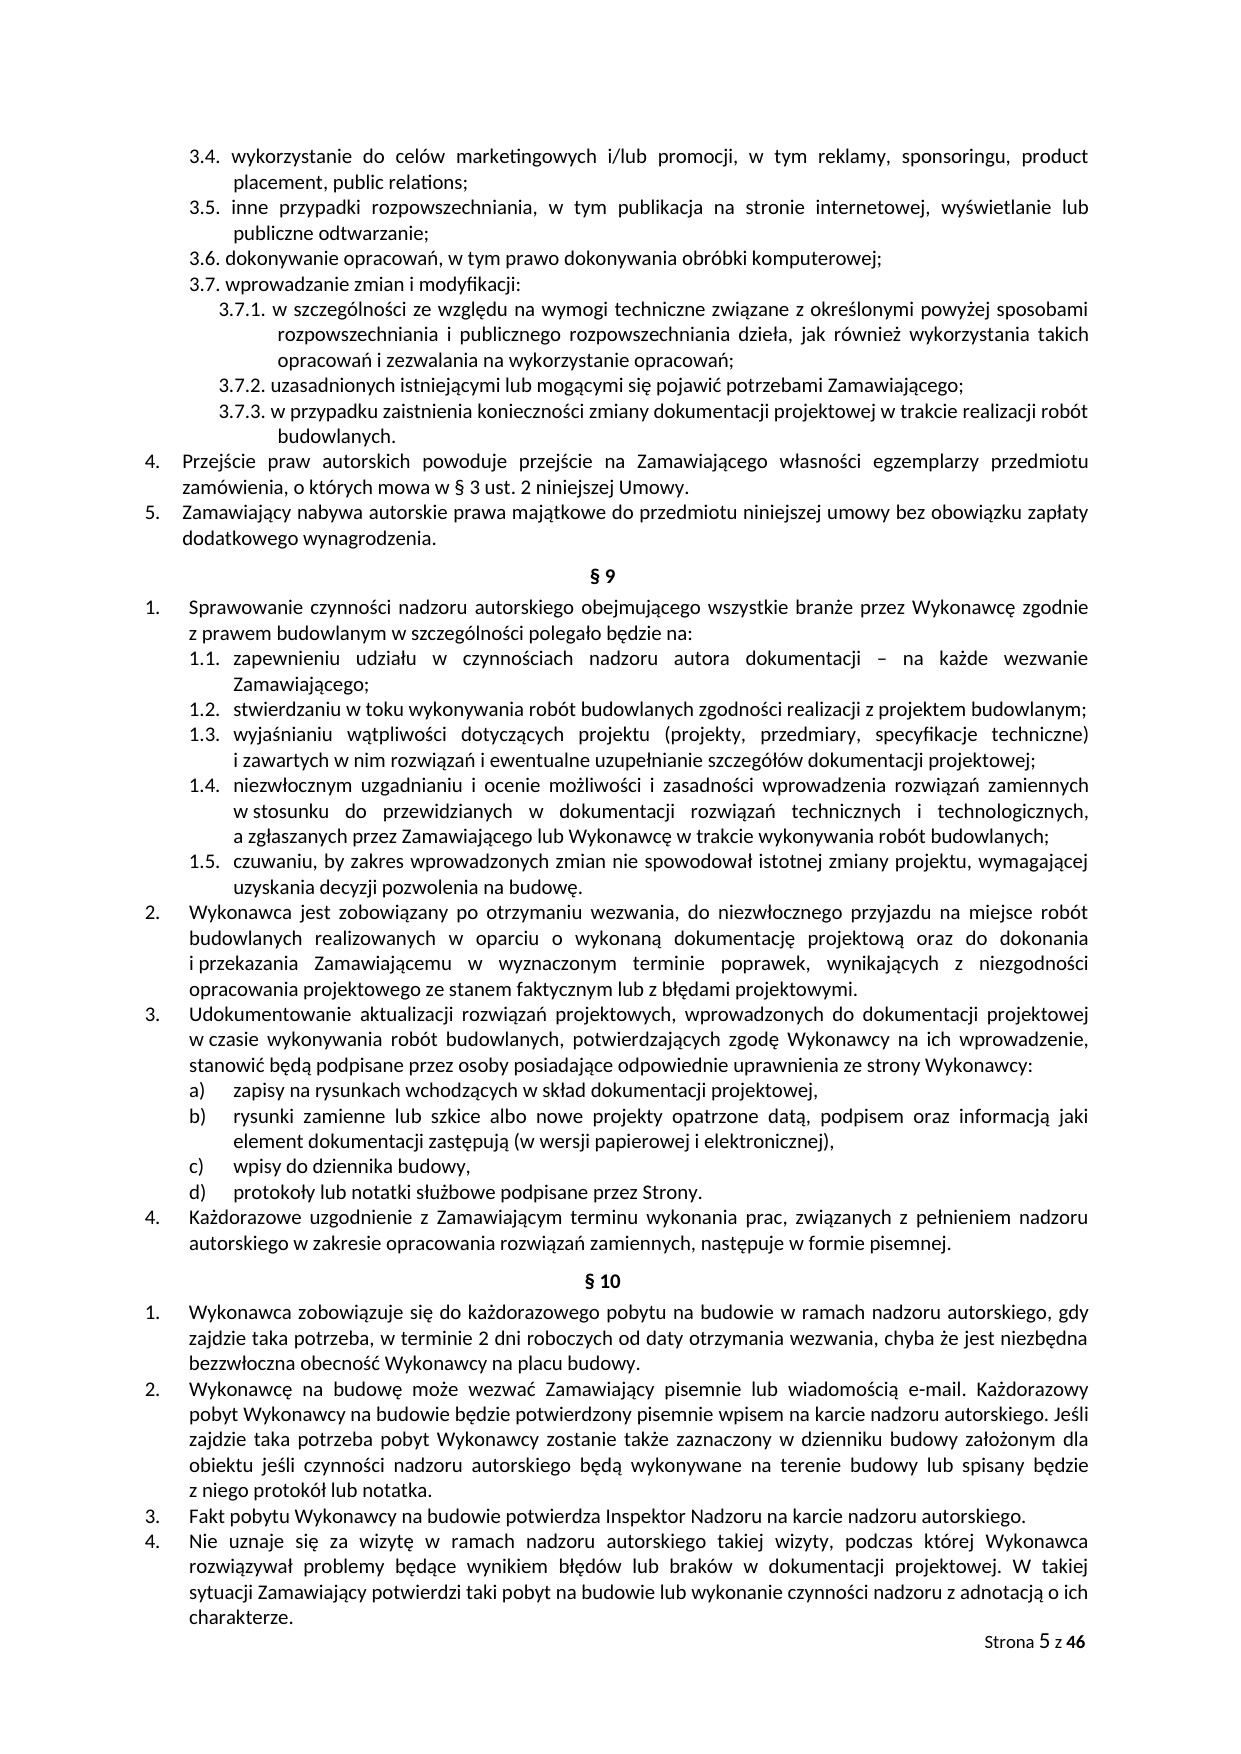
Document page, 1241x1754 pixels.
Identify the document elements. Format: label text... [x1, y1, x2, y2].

subtitle 3.4. wykorzystanie do celów marketingowych i/lub promocji, w tym reklamy, sponsoringu, product placement, public relations; [189, 144, 1090, 194]
list Nie uznaje się za wizytę w ramach nadzoru autorskiego takiej wizyty, podczas której Wykonawca rozwiązywał problemy będące wynikiem błędów lub braków w dokumentacji projektowej. W takiej sytuacji Zamawiający potwierdzi taki pobyt na budowie lub wykonanie czynności nadzoru z adnotacją o ich charakterze. [144, 1528, 1090, 1630]
subtitle 3.7. wprowadzanie zmian i modyfikacji: [189, 271, 1090, 296]
subtitle Przejście praw autorskich powoduje przejście na Zamawiającego własności egzemplarzy przedmiotu zamówienia, o których mowa w § 3 ust. 2 niniejszej Umowy. [144, 449, 1090, 499]
list stwierdzaniu w toku wykonywania robót budowlanych zgodności realizacji z projektem budowlanym; [168, 696, 1090, 722]
subtitle 3.7.2. uzasadnionych istniejącymi lub mogącymi się pojawić potrzebami Zamawiającego; [218, 372, 1120, 398]
list zapewnieniu udziału w czynnościach nadzoru autora dokumentacji – na każde wezwanie Zamawiającego; [189, 645, 1090, 696]
text § 10 [85, 1268, 1119, 1293]
list Wykonawca zobowiązuje się do każdorazowego pobytu na budowie w ramach nadzoru autorskiego, gdy zajdzie taka potrzeba, w terminie 2 dni roboczych od daty otrzymania wezwania, chyba że jest niezbędna bezzwłoczna obecność Wykonawcy na placu budowy. [144, 1299, 1090, 1376]
list Wykonawcę na budowę może wezwać Zamawiający pisemnie lub wiadomością e-mail. Każdorazowy pobyt Wykonawcy na budowie będzie potwierdzony pisemnie wpisem na karcie nadzoru autorskiego. Jeśli zajdzie taka potrzeba pobyt Wykonawcy zostanie także zaznaczony w dzienniku budowy założonym dla obiektu jeśli czynności nadzoru autorskiego będą wykonywane na terenie budowy lub spisany będzie z niego protokół lub notatka. [144, 1376, 1090, 1503]
subtitle 3.5. inne przypadki rozpowszechniania, w tym publikacja na stronie internetowej, wyświetlanie lub publiczne odtwarzanie; [189, 194, 1090, 245]
list protokoły lub notatki służbowe podpisane przez Strony. [189, 1179, 1090, 1204]
list Wykonawca jest zobowiązany po otrzymaniu wezwania, do niezwłocznego przyjazdu na miejsce robót budowlanych realizowanych w oparciu o wykonaną dokumentację projektową oraz do dokonania i przekazania Zamawiającemu w wyznaczonym terminie poprawek, wynikających z niezgodności opracowania projektowego ze stanem faktycznym lub z błędami projektowymi. [144, 899, 1090, 1001]
list wpisy do dziennika budowy, [189, 1154, 1090, 1179]
subtitle 3.6. dokonywanie opracowań, w tym prawo dokonywania obróbki komputerowej; [189, 245, 1090, 271]
list zapisy na rysunkach wchodzących w skład dokumentacji projektowej, [189, 1077, 1090, 1103]
list niezwłocznym uzgadnianiu i ocenie możliwości i zasadności wprowadzenia rozwiązań zamiennych w stosunku do przewidzianych w dokumentacji rozwiązań technicznych i technologicznych, a zgłaszanych przez Zamawiającego lub Wykonawcę w trakcie wykonywania robót budowlanych; [189, 772, 1090, 849]
text § 9 [85, 563, 1119, 588]
list Udokumentowanie aktualizacji rozwiązań projektowych, wprowadzonych do dokumentacji projektowej w czasie wykonywania robót budowlanych, potwierdzających zgodę Wykonawcy na ich wprowadzenie, stanowić będą podpisane przez osoby posiadające odpowiednie uprawnienia ze strony Wykonawcy: [144, 1001, 1090, 1077]
list Sprawowanie czynności nadzoru autorskiego obejmującego wszystkie branże przez Wykonawcę zgodnie z prawem budowlanym w szczególności polegało będzie na: [144, 594, 1090, 645]
list Każdorazowe uzgodnienie z Zamawiającym terminu wykonania prac, związanych z pełnieniem nadzoru autorskiego w zakresie opracowania rozwiązań zamiennych, następuje w formie pisemnej. [144, 1204, 1090, 1255]
list wyjaśnianiu wątpliwości dotyczących projektu (projekty, przedmiary, specyfikacje techniczne) i zawartych w nim rozwiązań i ewentualne uzupełnianie szczegółów dokumentacji projektowej; [189, 722, 1090, 772]
list Fakt pobytu Wykonawcy na budowie potwierdza Inspektor Nadzoru na karcie nadzoru autorskiego. [144, 1503, 1090, 1528]
list rysunki zamienne lub szkice albo nowe projekty opatrzone datą, podpisem oraz informacją jaki element dokumentacji zastępują (w wersji papierowej i elektronicznej), [189, 1103, 1090, 1154]
list czuwaniu, by zakres wprowadzonych zmian nie spowodował istotnej zmiany projektu, wymagającej uzyskania decyzji pozwolenia na budowę. [189, 849, 1090, 899]
subtitle 3.7.3. w przypadku zaistnienia konieczności zmiany dokumentacji projektowej w trakcie realizacji robót budowlanych. [218, 398, 1090, 449]
subtitle Zamawiający nabywa autorskie prawa majątkowe do przedmiotu niniejszej umowy bez obowiązku zapłaty dodatkowego wynagrodzenia. [144, 499, 1090, 550]
subtitle 3.7.1. w szczególności ze względu na wymogi techniczne związane z określonymi powyżej sposobami rozpowszechniania i publicznego rozpowszechniania dzieła, jak również wykorzystania takich opracowań i zezwalania na wykorzystanie opracowań; [218, 296, 1090, 372]
